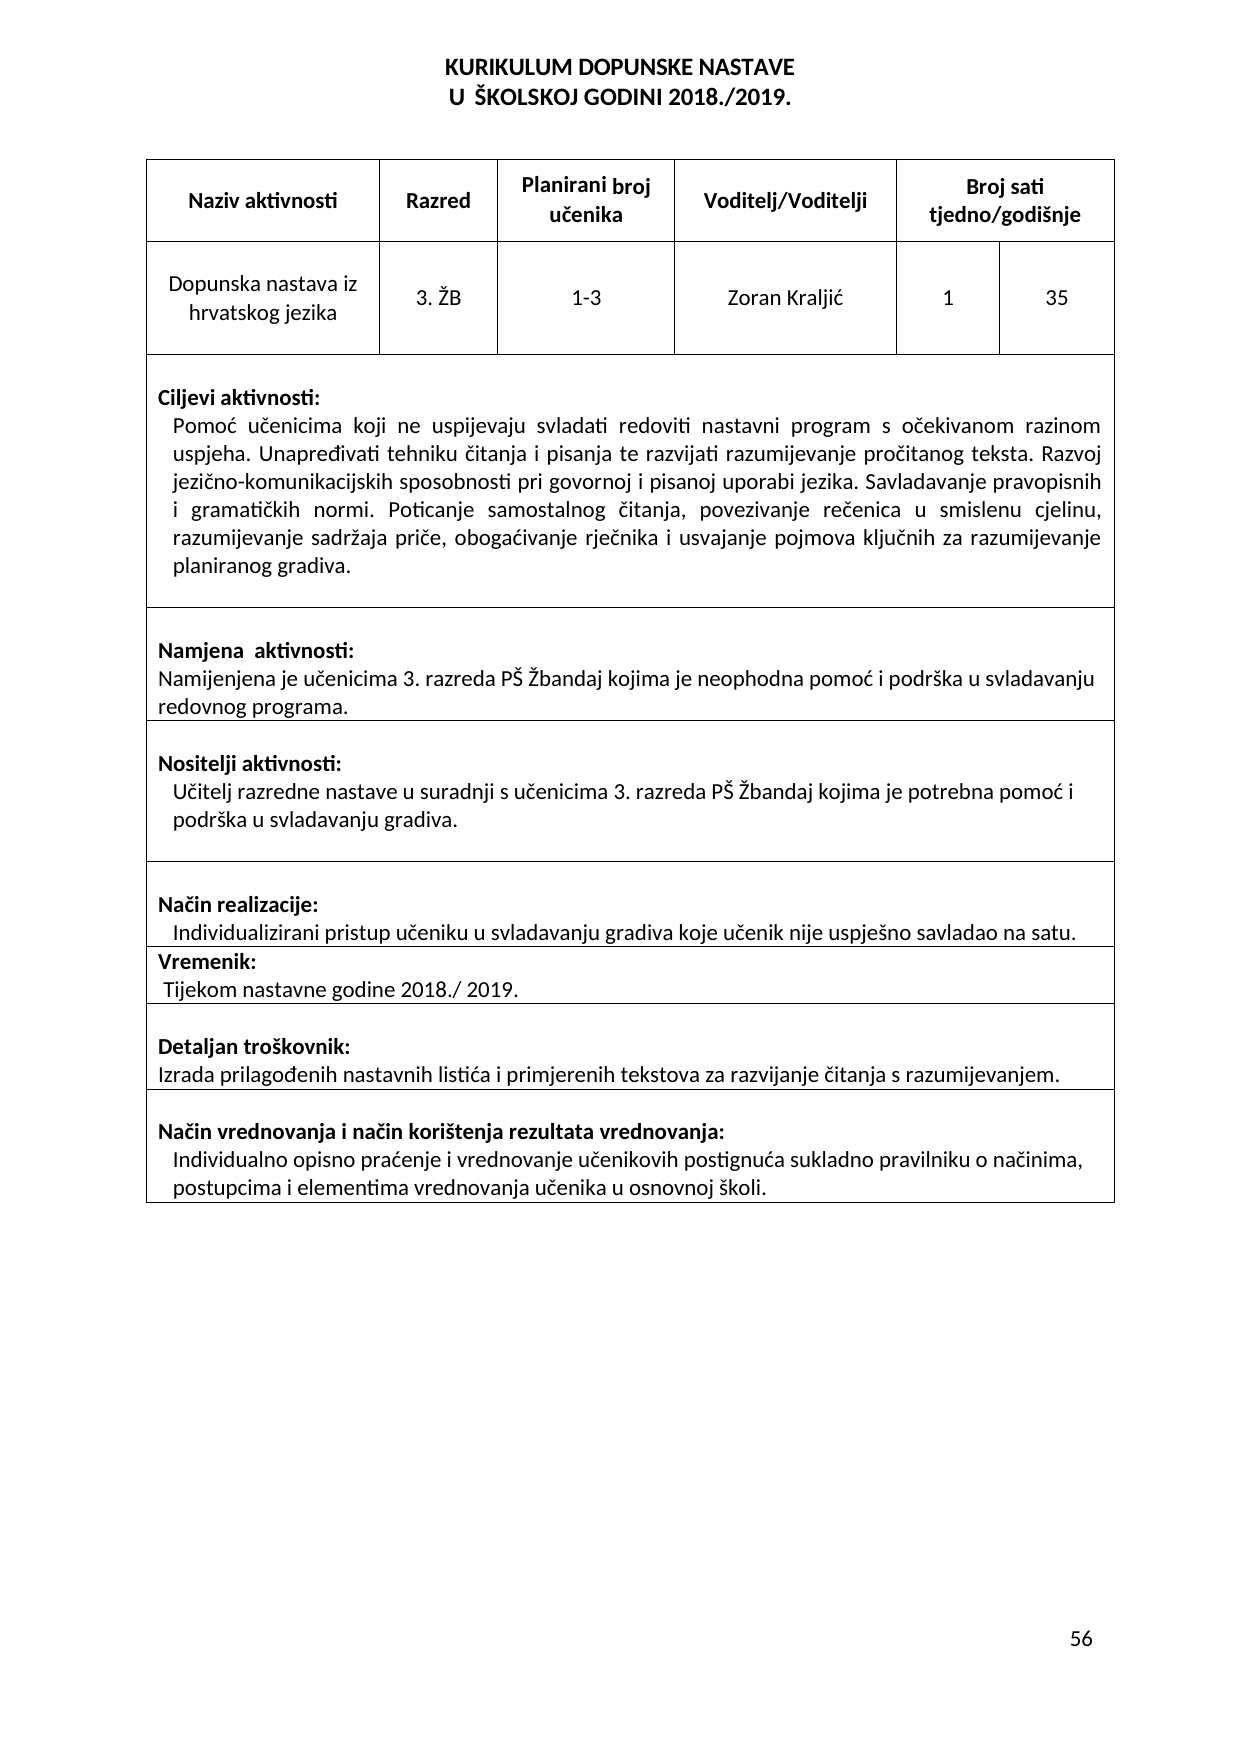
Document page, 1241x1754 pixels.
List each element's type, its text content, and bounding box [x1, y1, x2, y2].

table_cell Namjena aktivnosti: Namijenjena je učenicima 3. razreda PŠ Žbandaj kojima je neophodna pomoć i podrška u svladavanju redovnog programa. [147, 608, 1114, 720]
text U ŠKOLSKOJ GODINI 2018./2019. [148, 81, 1093, 112]
table_cell Ciljevi aktivnosti: Pomoć učenicima koji ne uspijevaju svladati redoviti nastavni program s očekivanom razinom uspjeha. Unapređivati tehniku čitanja i pisanja te razvijati razumijevanje pročitanog teksta. Razvoj jezično-komunikacijskih sposobnosti pri govornoj i pisanoj uporabi jezika. Savladavanje pravopisnih i gramatičkih normi. Poticanje samostalnog čitanja, povezivanje rečenica u smislenu cjelinu, razumijevanje sadržaja priče, obogaćivanje rječnika i usvajanje pojmova ključnih za razumijevanje planiranog gradiva. [147, 355, 1114, 607]
table_header Naziv aktivnosti [147, 160, 379, 241]
table_cell Vremenik: Tijekom nastavne godine 2018./ 2019. [147, 947, 1114, 1003]
table_cell 1 [897, 242, 999, 354]
table_cell 3. ŽB [380, 242, 497, 354]
table_header Voditelj/Voditelji [675, 160, 896, 241]
table_cell Način realizacije: Individualizirani pristup učeniku u svladavanju gradiva koje učenik nije uspješno savladao na satu. [147, 862, 1114, 946]
table_cell Nositelji aktivnosti: Učitelj razredne nastave u suradnji s učenicima 3. razreda PŠ Žbandaj kojima je potrebna pomoć i podrška u svladavanju gradiva. [147, 721, 1114, 861]
table_cell Zoran Kraljić [675, 242, 896, 354]
table_cell 35 [1000, 242, 1114, 354]
text KURIKULUM DOPUNSKE NASTAVE [148, 51, 1093, 81]
table_header Razred [380, 160, 497, 241]
table_cell 1-3 [498, 242, 674, 354]
table_cell Dopunska nastava iz hrvatskog jezika [147, 242, 379, 354]
table_cell Detaljan troškovnik: Izrada prilagođenih nastavnih listića i primjerenih tekstova za razvijanje čitanja s razumijevanjem. [147, 1004, 1114, 1088]
table_header Broj sati tjedno/godišnje [897, 160, 1114, 241]
table_header Planirani broj učenika [498, 160, 674, 241]
table_cell Način vrednovanja i način korištenja rezultata vrednovanja: Individualno opisno praćenje i vrednovanje učenikovih postignuća sukladno pravilniku o načinima, postupcima i elementima vrednovanja učenika u osnovnoj školi. [147, 1090, 1114, 1202]
